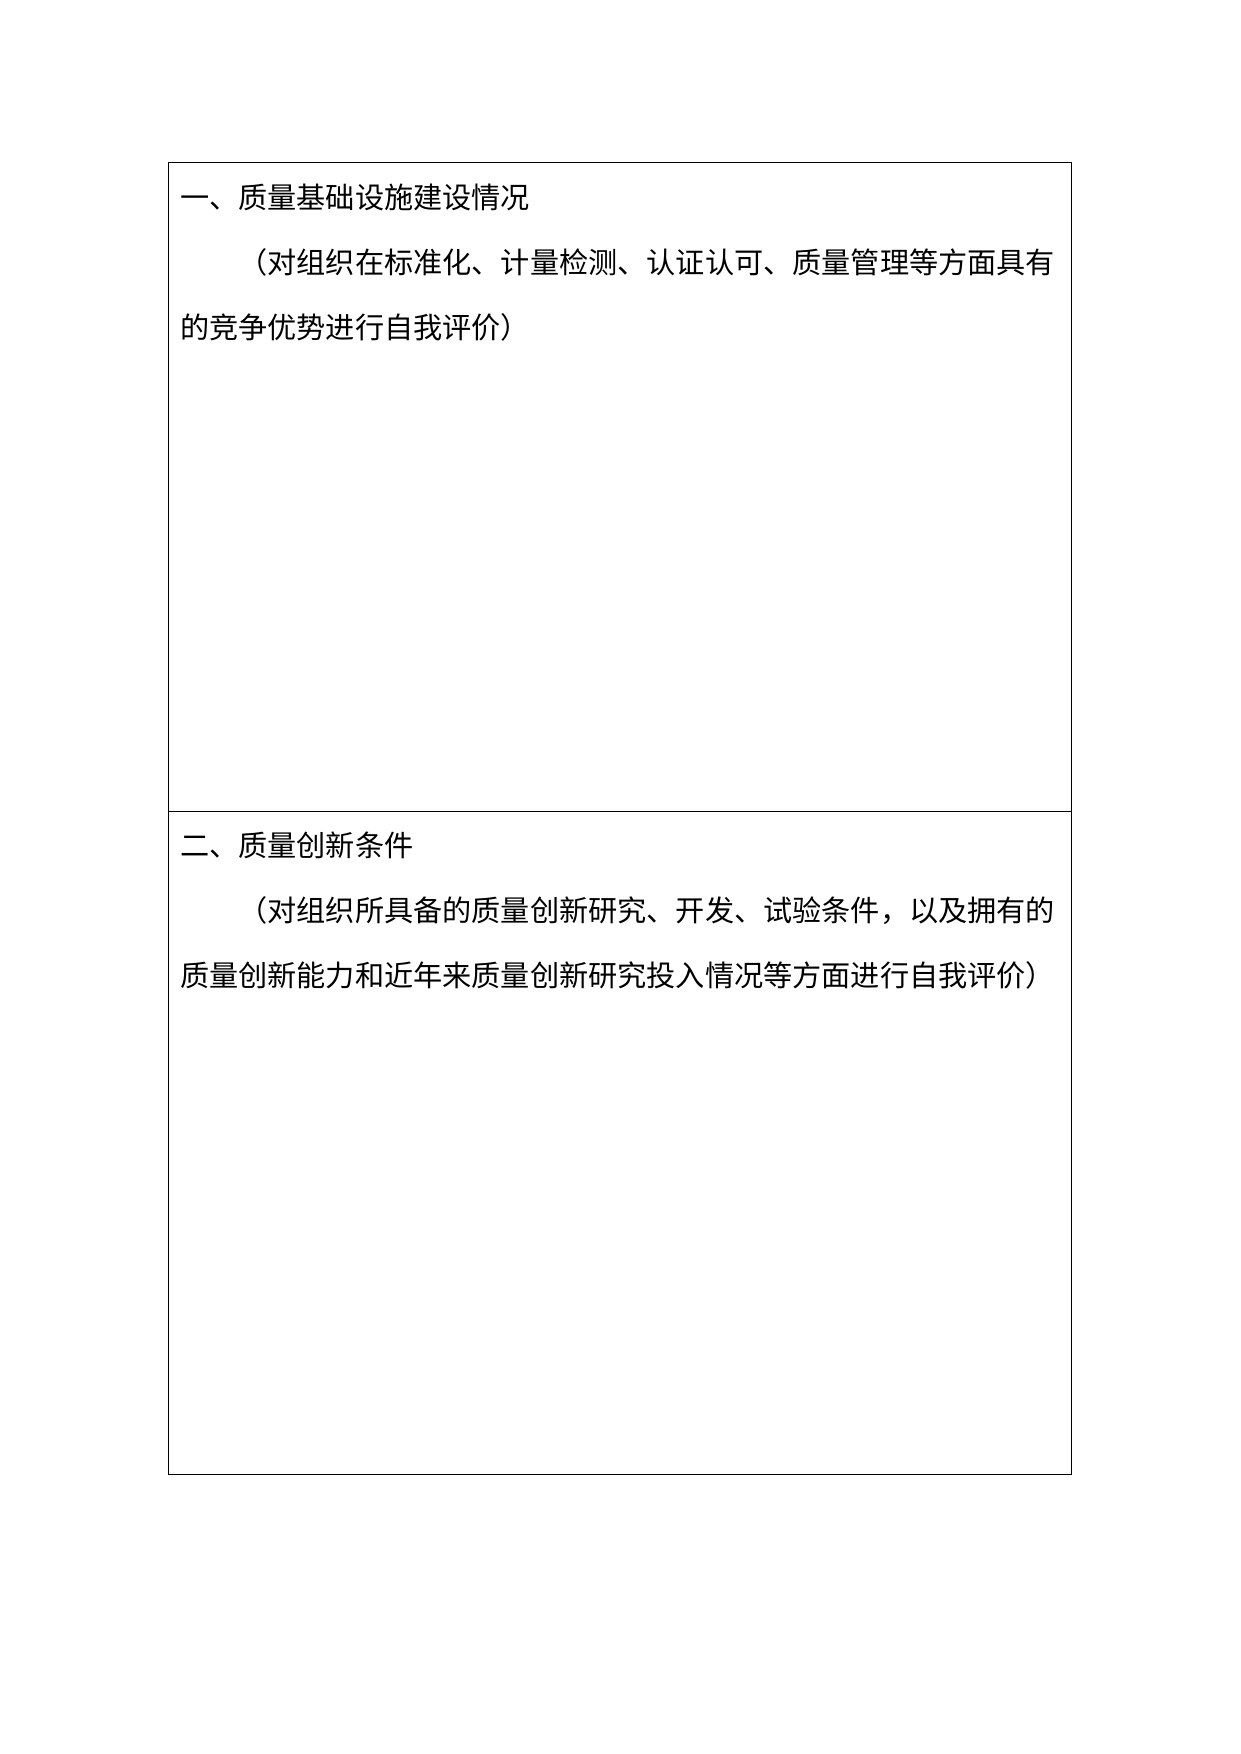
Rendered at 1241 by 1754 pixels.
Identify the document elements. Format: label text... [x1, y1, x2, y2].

table_cell 二、质量创新条件 （对组织所具备的质量创新研究、开发、试验条件，以及拥有的质量创新能力和近年来质量创新研究投入情况等方面进行自我评价） [169, 812, 1071, 1474]
table_header 一、质量基础设施建设情况 （对组织在标准化、计量检测、认证认可、质量管理等方面具有的竞争优势进行自我评价） [169, 163, 1071, 811]
